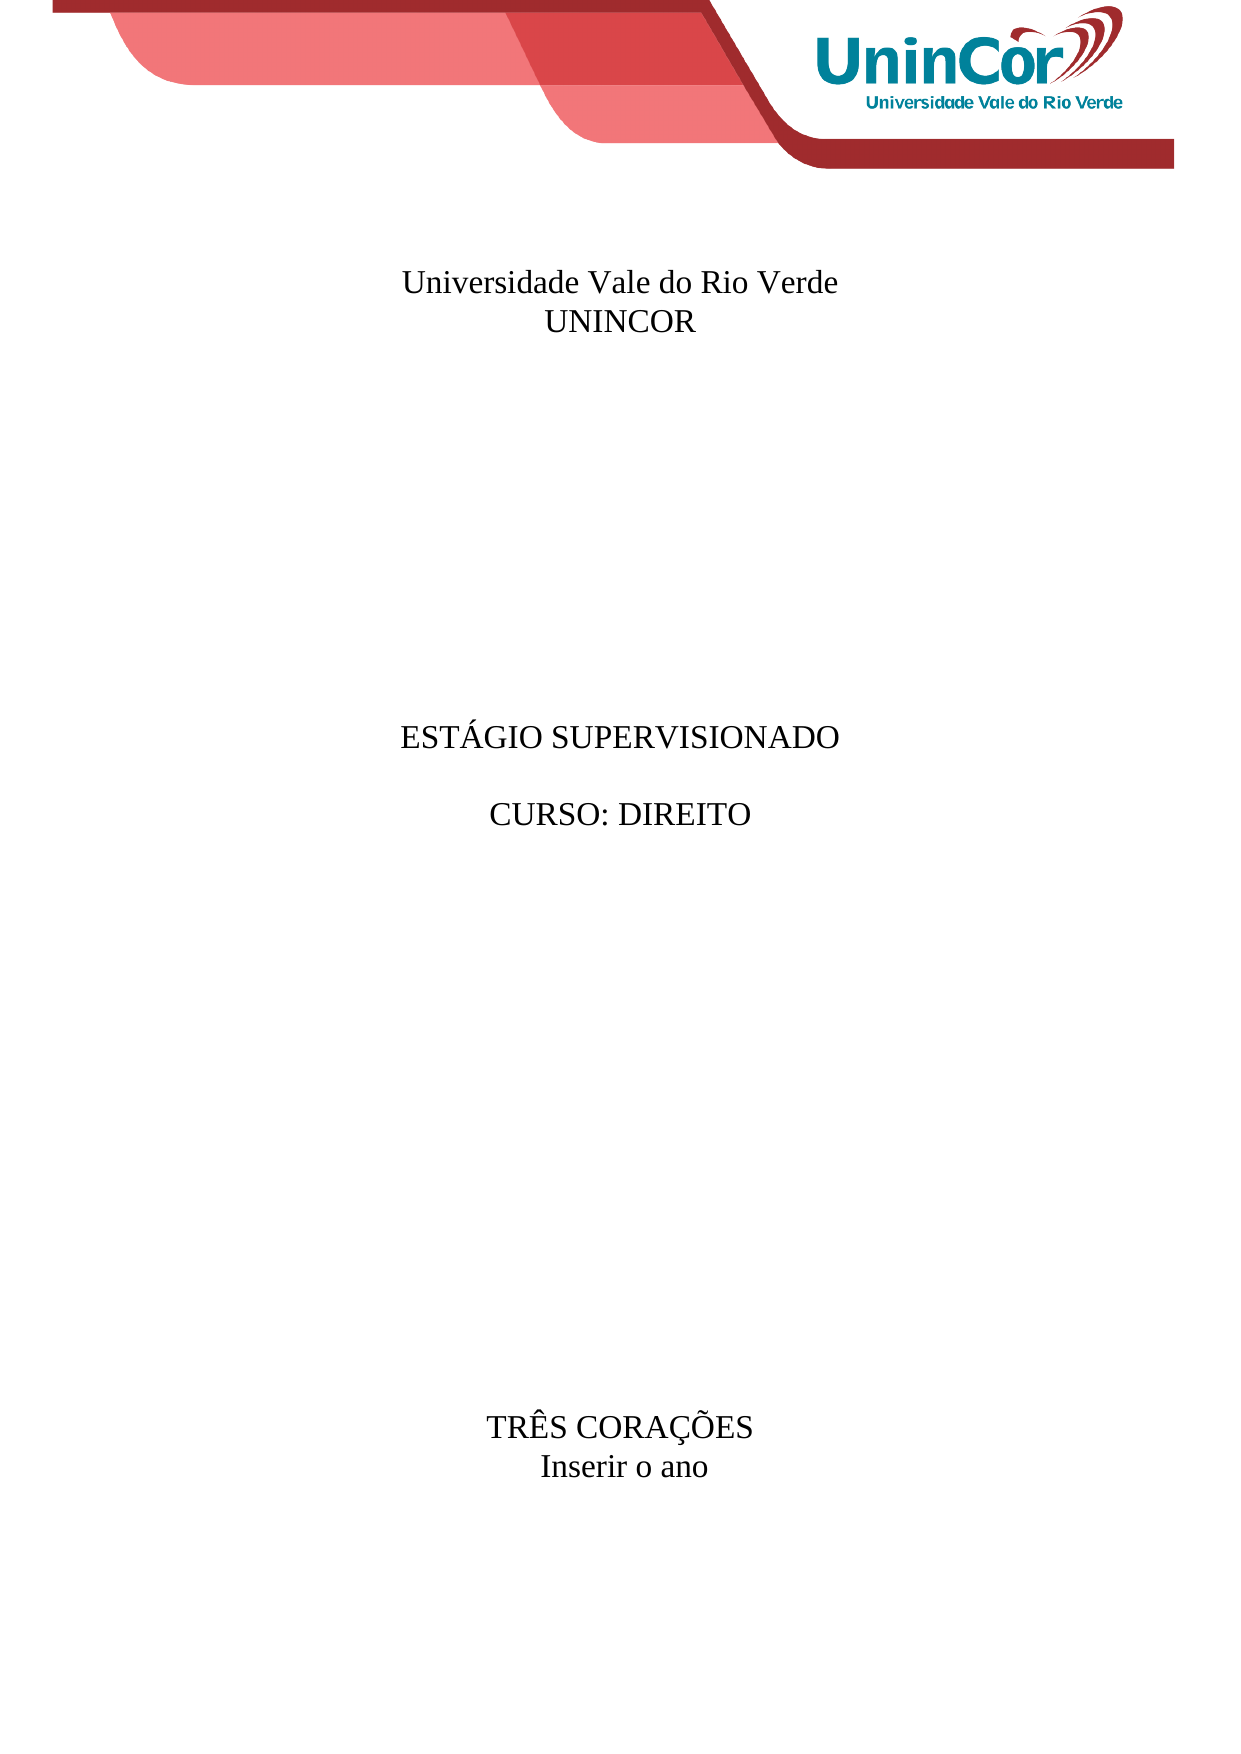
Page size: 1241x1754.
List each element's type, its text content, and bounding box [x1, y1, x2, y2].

text ESTÁGIO SUPERVISIONADO [177, 718, 1063, 756]
picture [52, 0, 1175, 169]
text CURSO: DIREITO [177, 794, 1063, 833]
text Inserir o ano [177, 1446, 1063, 1484]
text UNINCOR [177, 301, 1063, 339]
text TRÊS CORAÇÕES [177, 1408, 1063, 1446]
text Universidade Vale do Rio Verde [177, 263, 1063, 301]
